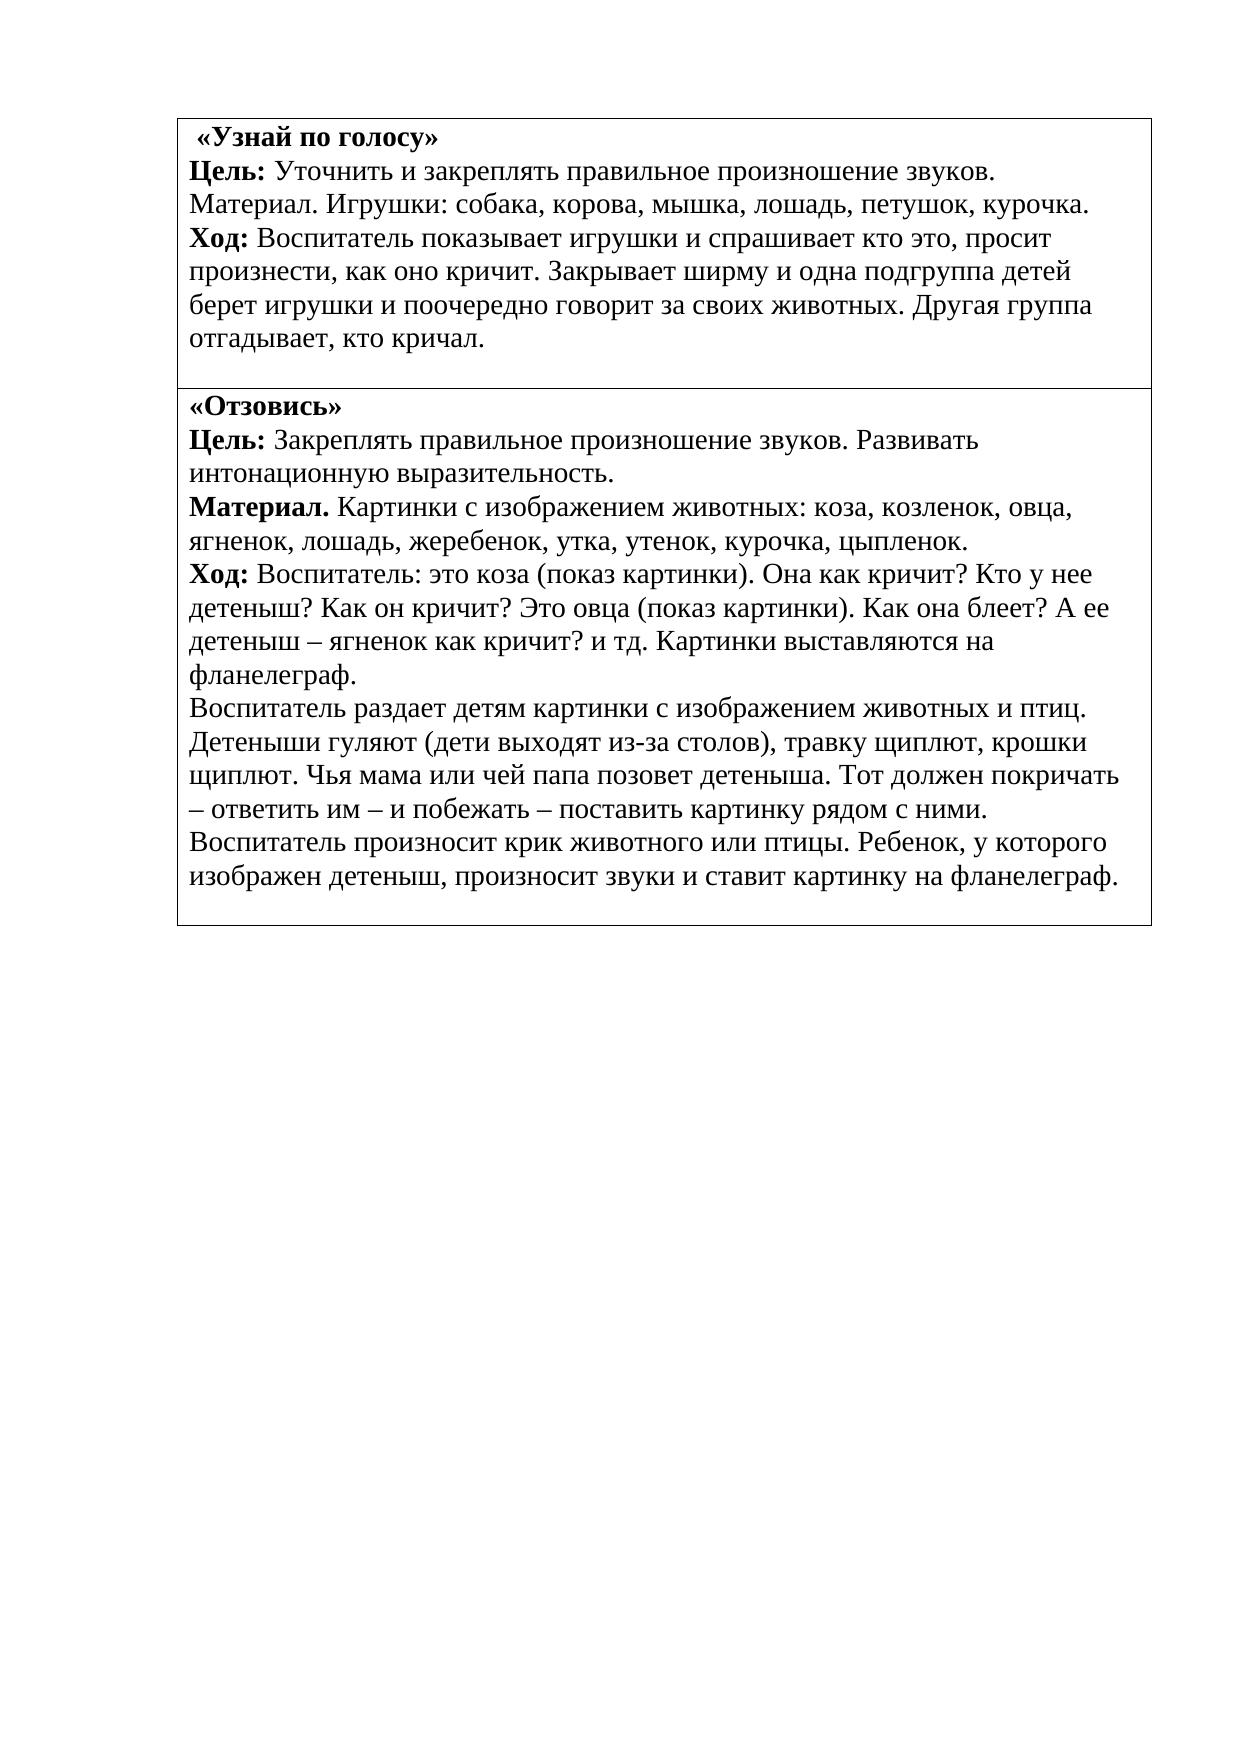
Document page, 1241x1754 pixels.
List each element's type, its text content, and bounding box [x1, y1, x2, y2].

table_cell «Узнай по голосу» Цель: Уточнить и закреплять правильное произношение звуков. Материал. Игрушки: собака, корова, мышка, лошадь, петушок, курочка. Ход: Воспитатель показывает игрушки и спрашивает кто это, просит произнести, как оно кричит. Закрывает ширму и одна подгруппа детей берет игрушки и поочередно говорит за своих животных. Другая группа отгадывает, кто кричал. [178, 119, 1151, 387]
table_cell «Отзовись» Цель: Закреплять правильное произношение звуков. Развивать интонационную выразительность. Материал. Картинки с изображением животных: коза, козленок, овца, ягненок, лошадь, жеребенок, утка, утенок, курочка, цыпленок. Ход: Воспитатель: это коза (показ картинки). Она как кричит? Кто у нее детеныш? Как он кричит? Это овца (показ картинки). Как она блеет? А ее детеныш – ягненок как кричит? и тд. Картинки выставляются на фланелеграф. Воспитатель раздает детям картинки с изображением животных и птиц. Детеныши гуляют (дети выходят из-за столов), травку щиплют, крошки щиплют. Чья мама или чей папа позовет детеныша. Тот должен покричать – ответить им – и побежать – поставить картинку рядом с ними. Воспитатель произносит крик животного или птицы. Ребенок, у которого изображен детеныш, произносит звуки и ставит картинку на фланелеграф. [178, 389, 1151, 925]
